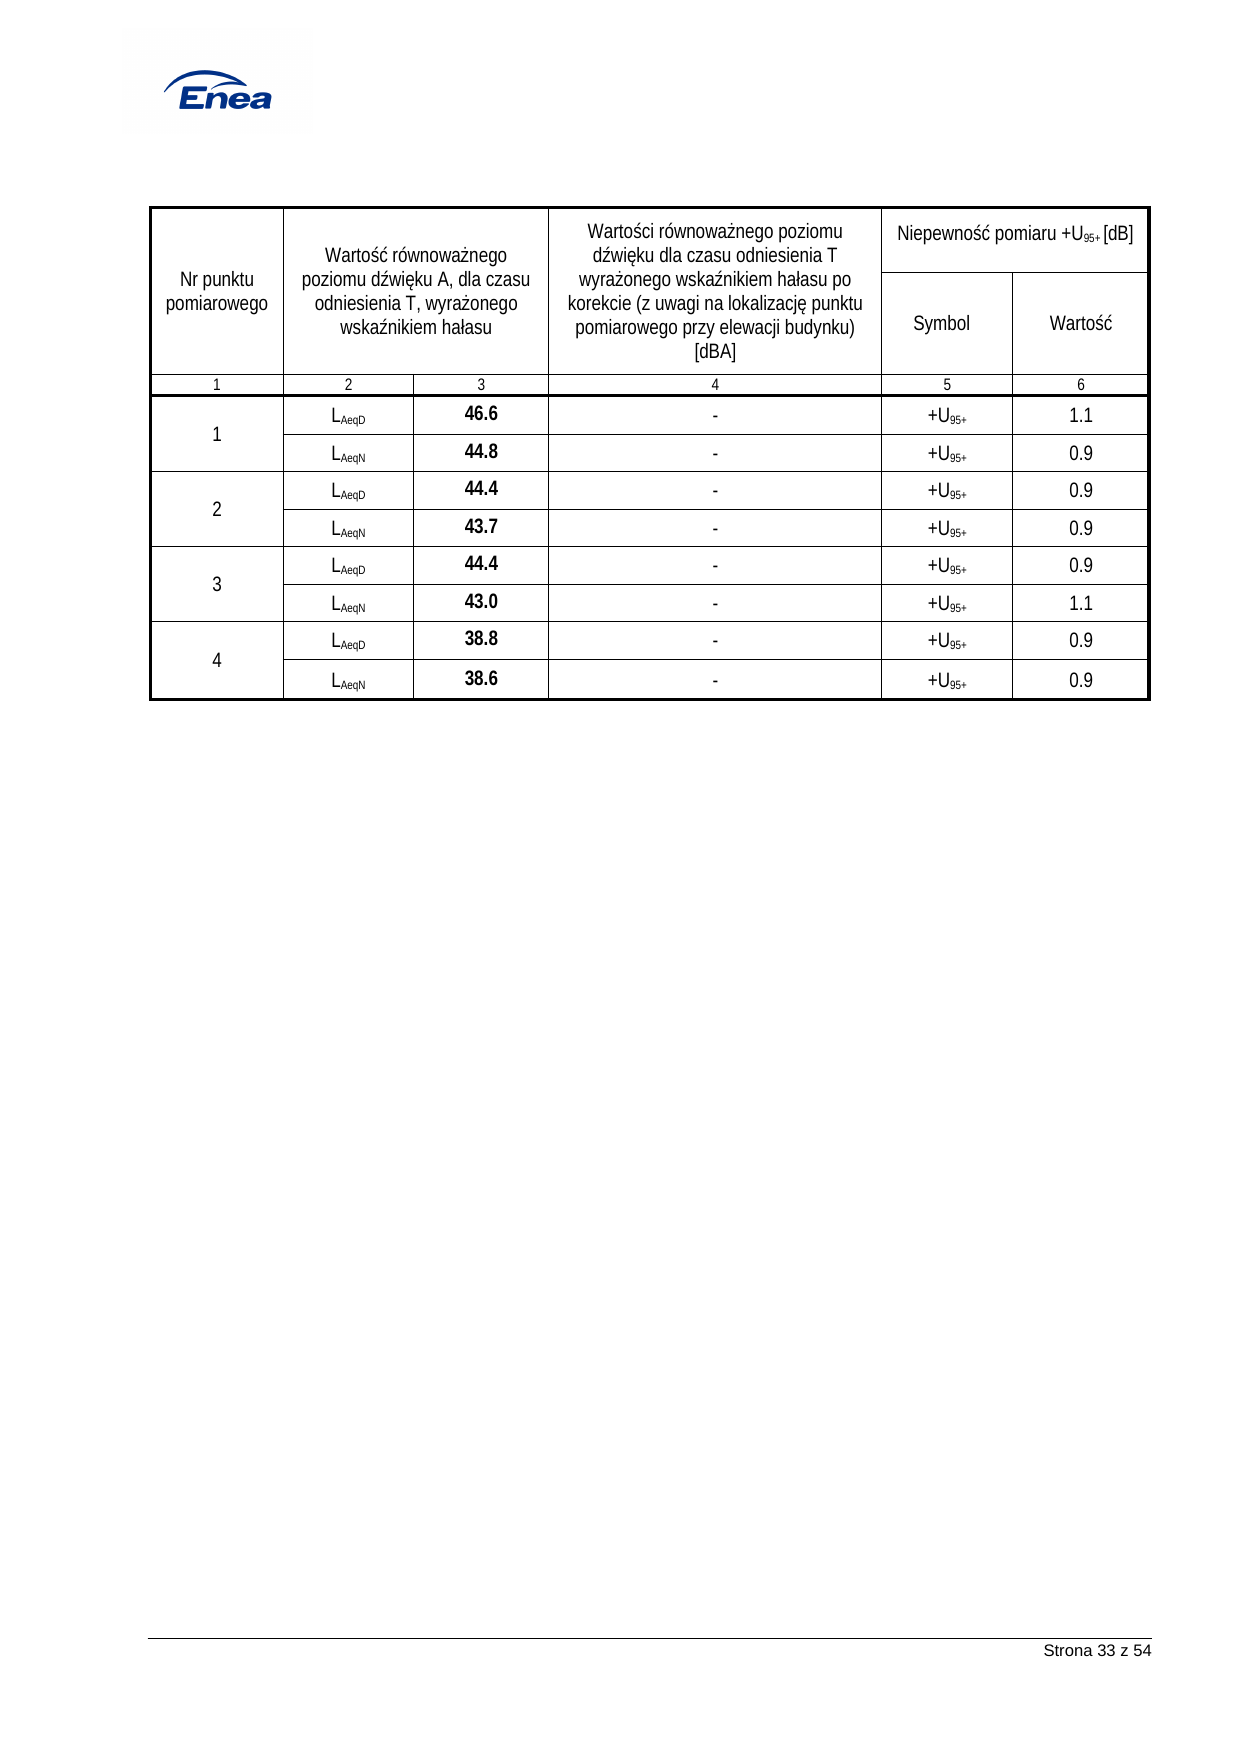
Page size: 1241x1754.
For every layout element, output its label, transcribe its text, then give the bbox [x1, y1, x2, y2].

table_cell LAeqD [284, 547, 413, 583]
table_cell 43.0 [414, 585, 548, 621]
table_cell 46.6 [414, 397, 548, 433]
table_cell +U95+ [882, 547, 1012, 583]
table_cell 44.8 [414, 435, 548, 471]
table_cell 6 [1013, 375, 1147, 394]
table_cell LAeqD [284, 397, 413, 433]
table_cell - [549, 547, 881, 583]
table_cell 44.4 [414, 547, 548, 583]
table_cell 0.9 [1013, 547, 1147, 583]
table_cell 4 [152, 622, 283, 698]
table_cell LAeqD [284, 472, 413, 508]
table_cell 0.9 [1013, 510, 1147, 546]
table_cell - [549, 622, 881, 658]
table_header Wartości równoważnego poziomu dźwięku dla czasu odniesienia T wyrażonego wskaźnikiem hałasu po korekcie (z uwagi na lokalizację punktu pomiarowego przy elewacji budynku) [dBA] [549, 209, 881, 374]
table_cell +U95+ [882, 622, 1012, 658]
table_cell +U95+ [882, 660, 1012, 698]
table_cell +U95+ [882, 585, 1012, 621]
table_cell - [549, 435, 881, 471]
table_cell 3 [152, 547, 283, 621]
picture [122, 28, 314, 134]
table_cell 1.1 [1013, 585, 1147, 621]
table_header Niepewność pomiaru +U95+ [dB] [882, 209, 1147, 272]
table_cell +U95+ [882, 435, 1012, 471]
table_cell Symbol [882, 273, 1012, 374]
table_cell 0.9 [1013, 622, 1147, 658]
table_cell 2 [284, 375, 413, 394]
table_cell +U95+ [882, 397, 1012, 433]
table_cell LAeqD [284, 622, 413, 658]
table_cell 43.7 [414, 510, 548, 546]
table_cell 44.4 [414, 472, 548, 508]
table_cell 4 [549, 375, 881, 394]
table_cell 38.6 [414, 660, 548, 698]
table_header Wartość równoważnego poziomu dźwięku A, dla czasu odniesienia T, wyrażonego wskaźnikiem hałasu [284, 209, 548, 374]
table_cell LAeqN [284, 435, 413, 471]
table_cell - [549, 397, 881, 433]
table_cell 1.1 [1013, 397, 1147, 433]
table_cell +U95+ [882, 510, 1012, 546]
table_cell - [549, 585, 881, 621]
table_cell 3 [414, 375, 548, 394]
table_cell LAeqN [284, 510, 413, 546]
table_cell - [549, 510, 881, 546]
table_cell 0.9 [1013, 472, 1147, 508]
table_cell 5 [882, 375, 1012, 394]
table_cell +U95+ [882, 472, 1012, 508]
table_cell 38.8 [414, 622, 548, 658]
table_cell 0.9 [1013, 660, 1147, 698]
table_cell 1 [152, 375, 283, 394]
table_cell 0.9 [1013, 435, 1147, 471]
table_cell LAeqN [284, 585, 413, 621]
table_header Nr punktu pomiarowego [152, 209, 283, 374]
table_cell - [549, 660, 881, 698]
table_cell - [549, 472, 881, 508]
table_cell Wartość [1013, 273, 1147, 374]
table_cell LAeqN [284, 660, 413, 698]
table_cell 2 [152, 472, 283, 546]
table_cell 1 [152, 397, 283, 471]
